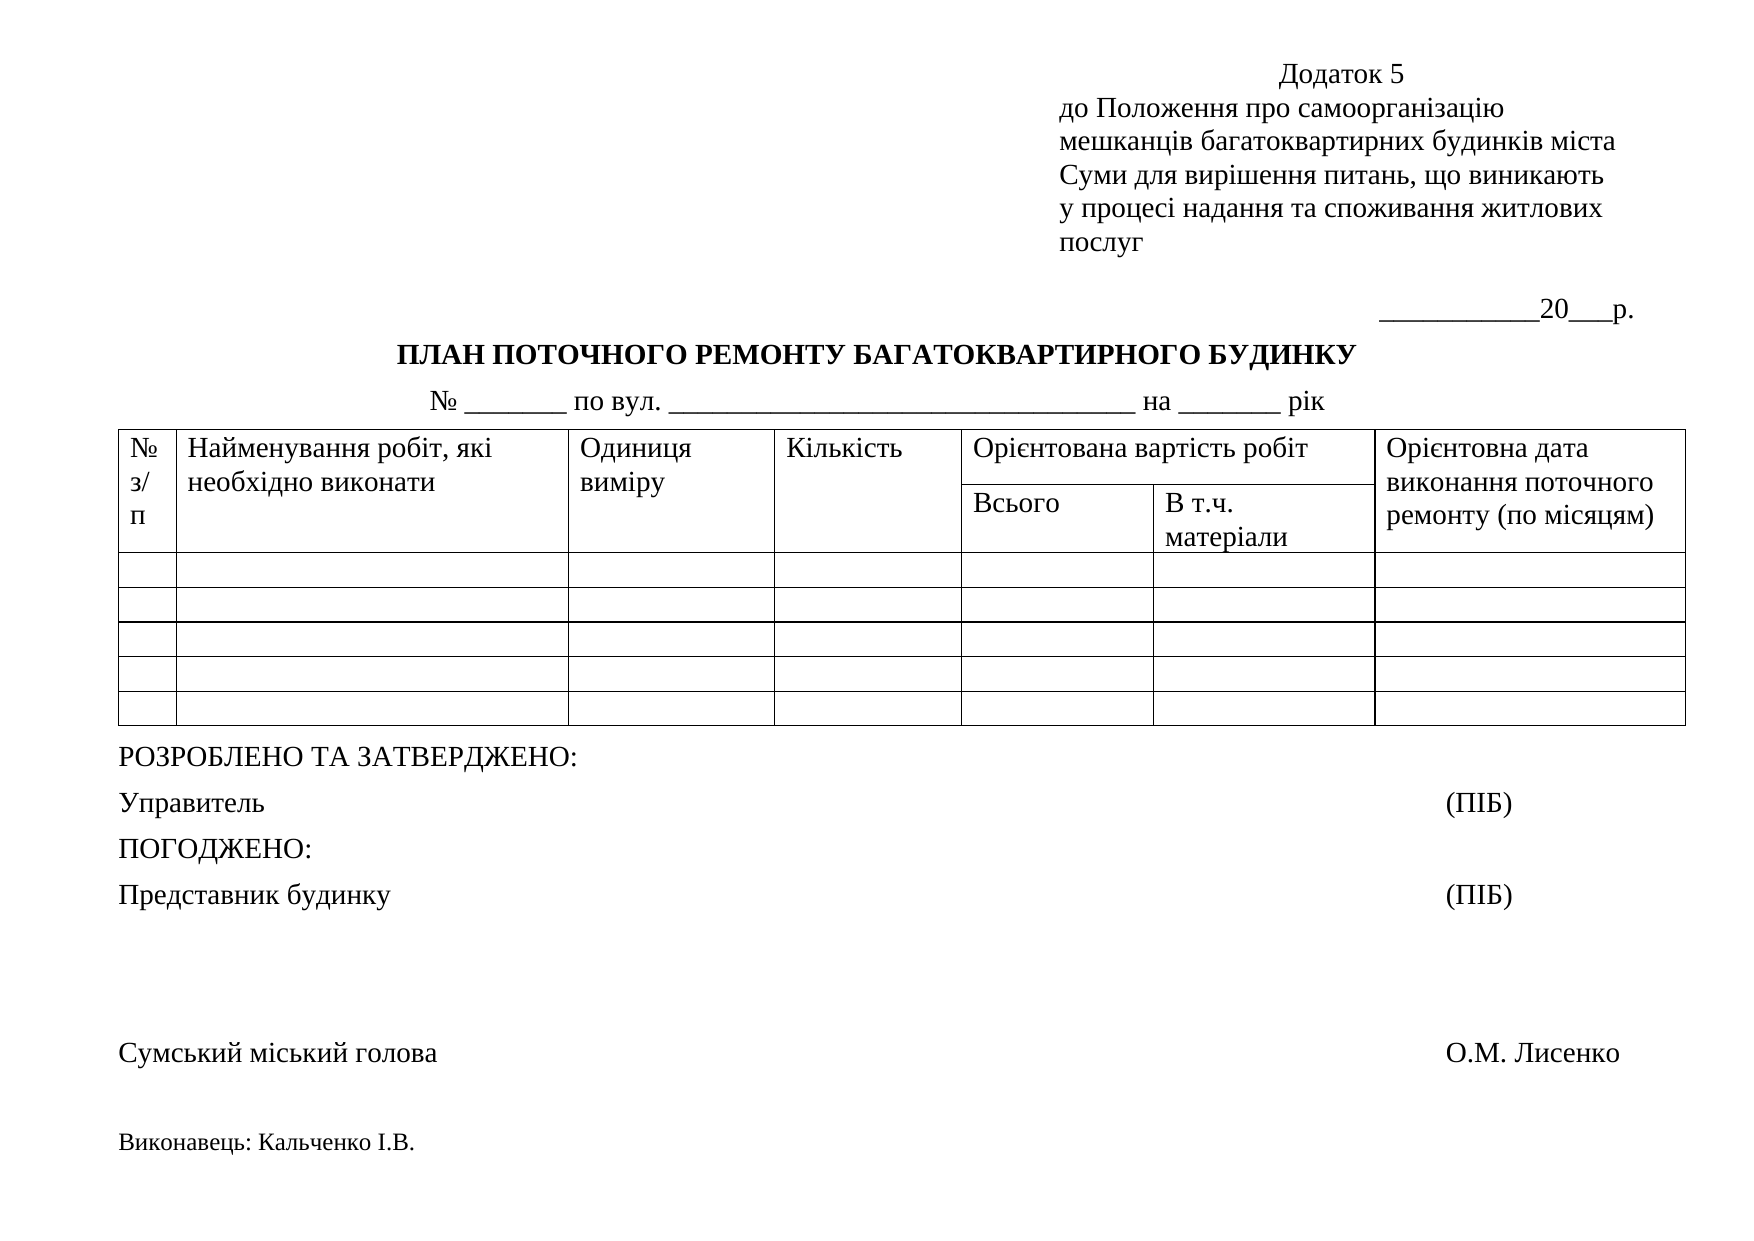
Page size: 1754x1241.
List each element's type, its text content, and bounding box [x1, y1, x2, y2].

table_cell [569, 553, 774, 587]
table_cell [177, 623, 568, 656]
table_cell [775, 553, 961, 587]
table_cell [177, 657, 568, 691]
text Управитель (ПІБ) [118, 785, 1636, 818]
table_cell В т.ч. матеріали [1154, 485, 1374, 552]
table_cell [1154, 623, 1374, 656]
text РОЗРОБЛЕНО ТА ЗАТВЕРДЖЕНО: [118, 739, 1636, 772]
table_cell [1376, 623, 1685, 656]
table_cell [177, 692, 568, 725]
text ___________20___р. [118, 291, 1636, 324]
table_cell [569, 623, 774, 656]
table_cell [1154, 692, 1374, 725]
table_cell [1376, 553, 1685, 587]
table_header Орієнтовна дата виконання поточного ремонту (по місяцям) [1376, 430, 1685, 552]
table_cell [775, 657, 961, 691]
table_cell [1154, 657, 1374, 691]
table_cell [962, 553, 1153, 587]
text Представник будинку (ПІБ) [118, 877, 1636, 910]
table_cell [119, 553, 176, 587]
table_cell [1376, 657, 1685, 691]
table_header № з/п [119, 430, 176, 552]
table_cell [962, 588, 1153, 621]
table_cell [1376, 588, 1685, 621]
table_header Одиниця виміру [569, 430, 774, 552]
table_cell [775, 588, 961, 621]
table_cell [569, 588, 774, 621]
table_cell [1154, 588, 1374, 621]
table_cell [962, 692, 1153, 725]
table_header Додаток 5 до Положення про самоорганізацію мешканців багатоквартирних будинків міста Суми для вирішення питань, що виникають у процесі надання та споживання житлових послуг [1048, 56, 1635, 257]
table_cell [775, 692, 961, 725]
text ПОГОДЖЕНО: [118, 831, 1636, 864]
table_cell [119, 657, 176, 691]
table_cell [569, 692, 774, 725]
text № _______ по вул. ________________________________ на _______ рік [118, 383, 1636, 417]
table_header Кількість [775, 430, 961, 552]
table_cell Всього [962, 485, 1153, 552]
table_header Орієнтована вартість робіт [962, 430, 1374, 484]
table_cell [177, 588, 568, 621]
table_cell [1154, 553, 1374, 587]
table_cell [962, 623, 1153, 656]
table_cell [119, 588, 176, 621]
table_cell [119, 692, 176, 725]
table_cell [1376, 692, 1685, 725]
table_cell [569, 657, 774, 691]
table_header Найменування робіт, які необхідно виконати [177, 430, 568, 552]
text Виконавець: Кальченко І.В. [118, 1127, 1636, 1155]
text ПЛАН ПОТОЧНОГО РЕМОНТУ БАГАТОКВАРТИРНОГО БУДИНКУ [118, 337, 1636, 371]
table_cell [119, 623, 176, 656]
table_cell [962, 657, 1153, 691]
text Сумський міський голова О.М. Лисенко [118, 1036, 1636, 1069]
table_cell [177, 553, 568, 587]
table_cell [775, 623, 961, 656]
